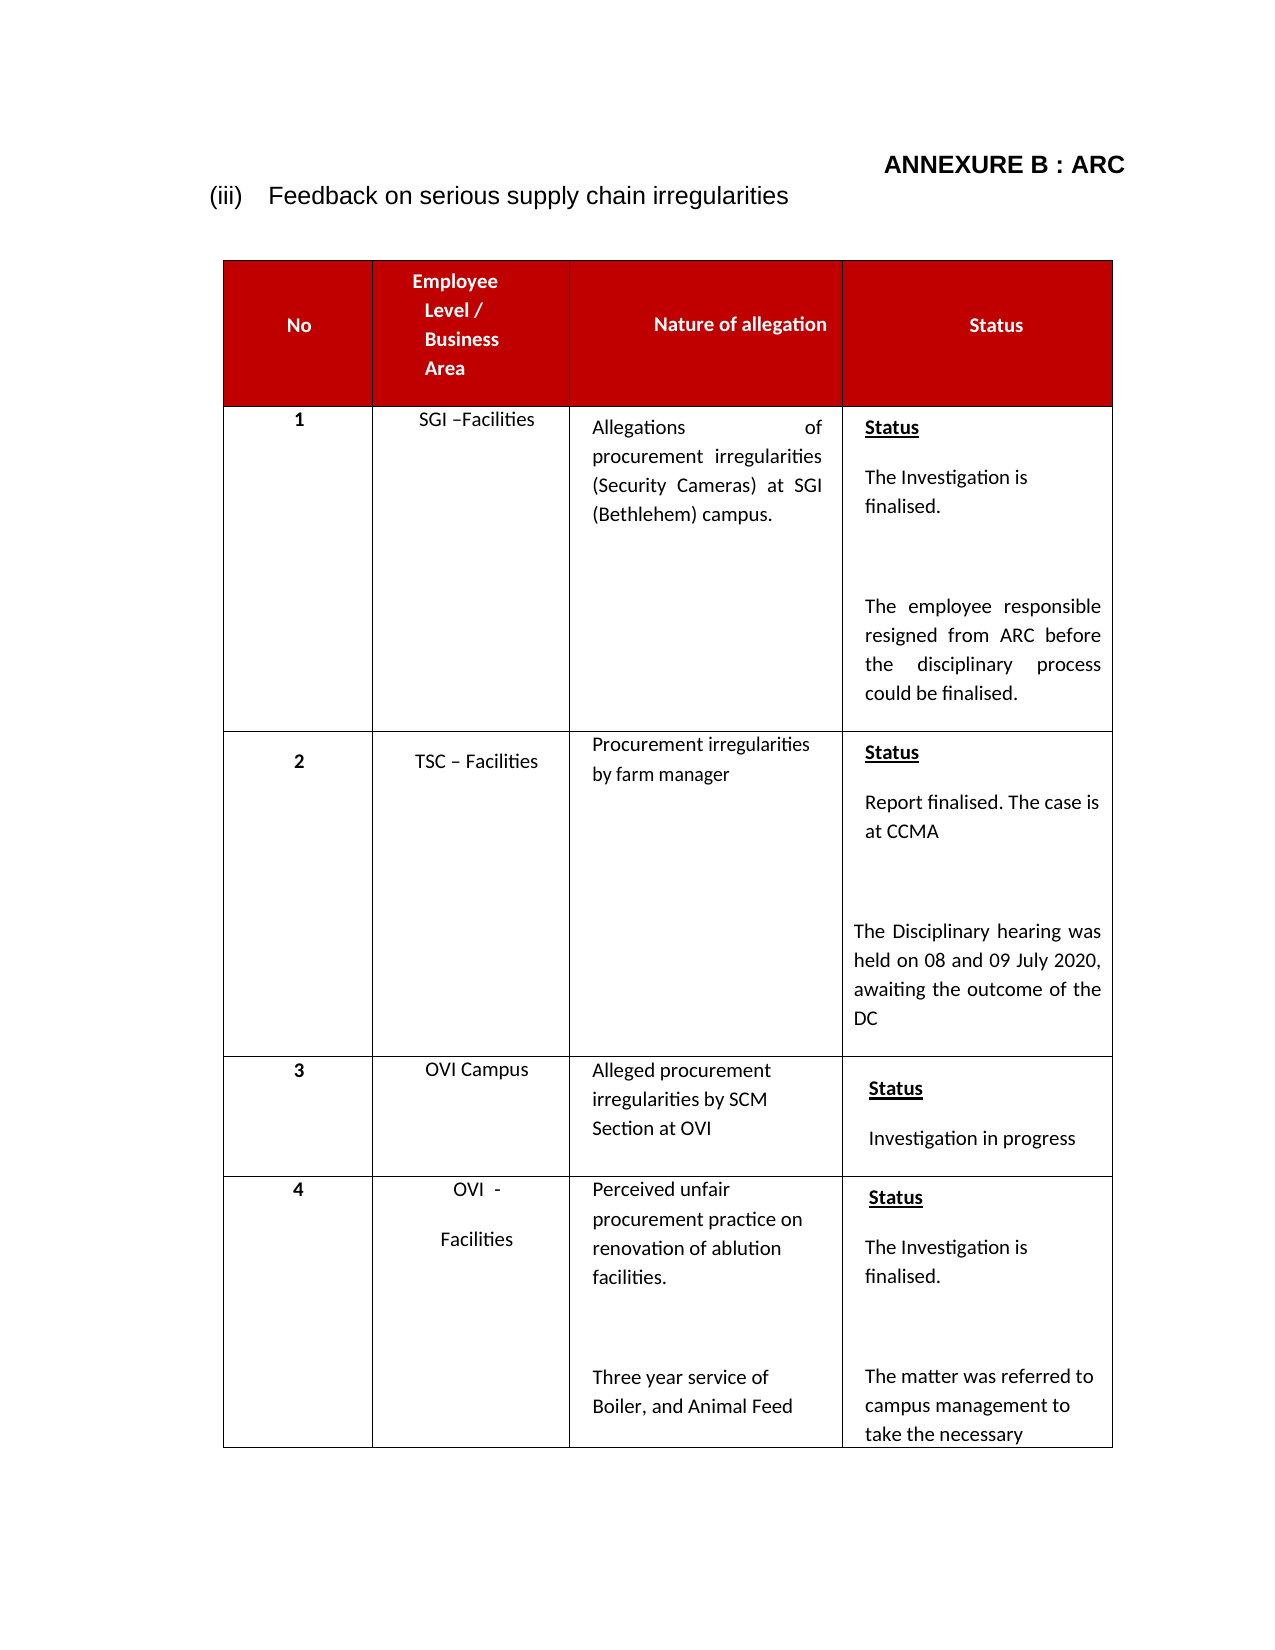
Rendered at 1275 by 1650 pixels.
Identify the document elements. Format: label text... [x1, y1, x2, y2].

table_cell Allegations of procurement irregularities (Security Cameras) at SGI (Bethlehem) campus. [570, 407, 842, 731]
table_header Status [843, 261, 1112, 406]
table_cell OVI - Facilities [373, 1177, 569, 1447]
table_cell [843, 1177, 1112, 1447]
table_cell 1 [224, 407, 372, 731]
table_cell OVI Campus [373, 1057, 569, 1176]
table_header No [224, 261, 372, 406]
table_cell 2 [224, 732, 372, 1056]
table_header Nature of allegation [570, 261, 842, 406]
list Feedback on serious supply chain irregularities [209, 181, 1125, 210]
table_cell Status The Investigation is finalised. The employee responsible resigned from ARC before the disciplinary process could be finalised. [843, 407, 1112, 731]
table_cell 4 [224, 1177, 372, 1447]
list ANNEXURE B : ARC [268, 150, 1125, 179]
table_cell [570, 1177, 842, 1447]
table_cell TSC – Facilities [373, 732, 569, 1056]
table_cell Procurement irregularities by farm manager [570, 732, 842, 1056]
table_cell SGI –Facilities [373, 407, 569, 731]
table_cell 3 [224, 1057, 372, 1176]
table_cell Alleged procurement irregularities by SCM Section at OVI [570, 1057, 842, 1176]
table_header Employee Level / Business Area [373, 261, 569, 406]
table_cell Status Report finalised. The case is at CCMA The Disciplinary hearing was held on 08 and 09 July 2020, awaiting the outcome of the DC [843, 732, 1112, 1056]
table_cell Status Investigation in progress [843, 1057, 1112, 1176]
